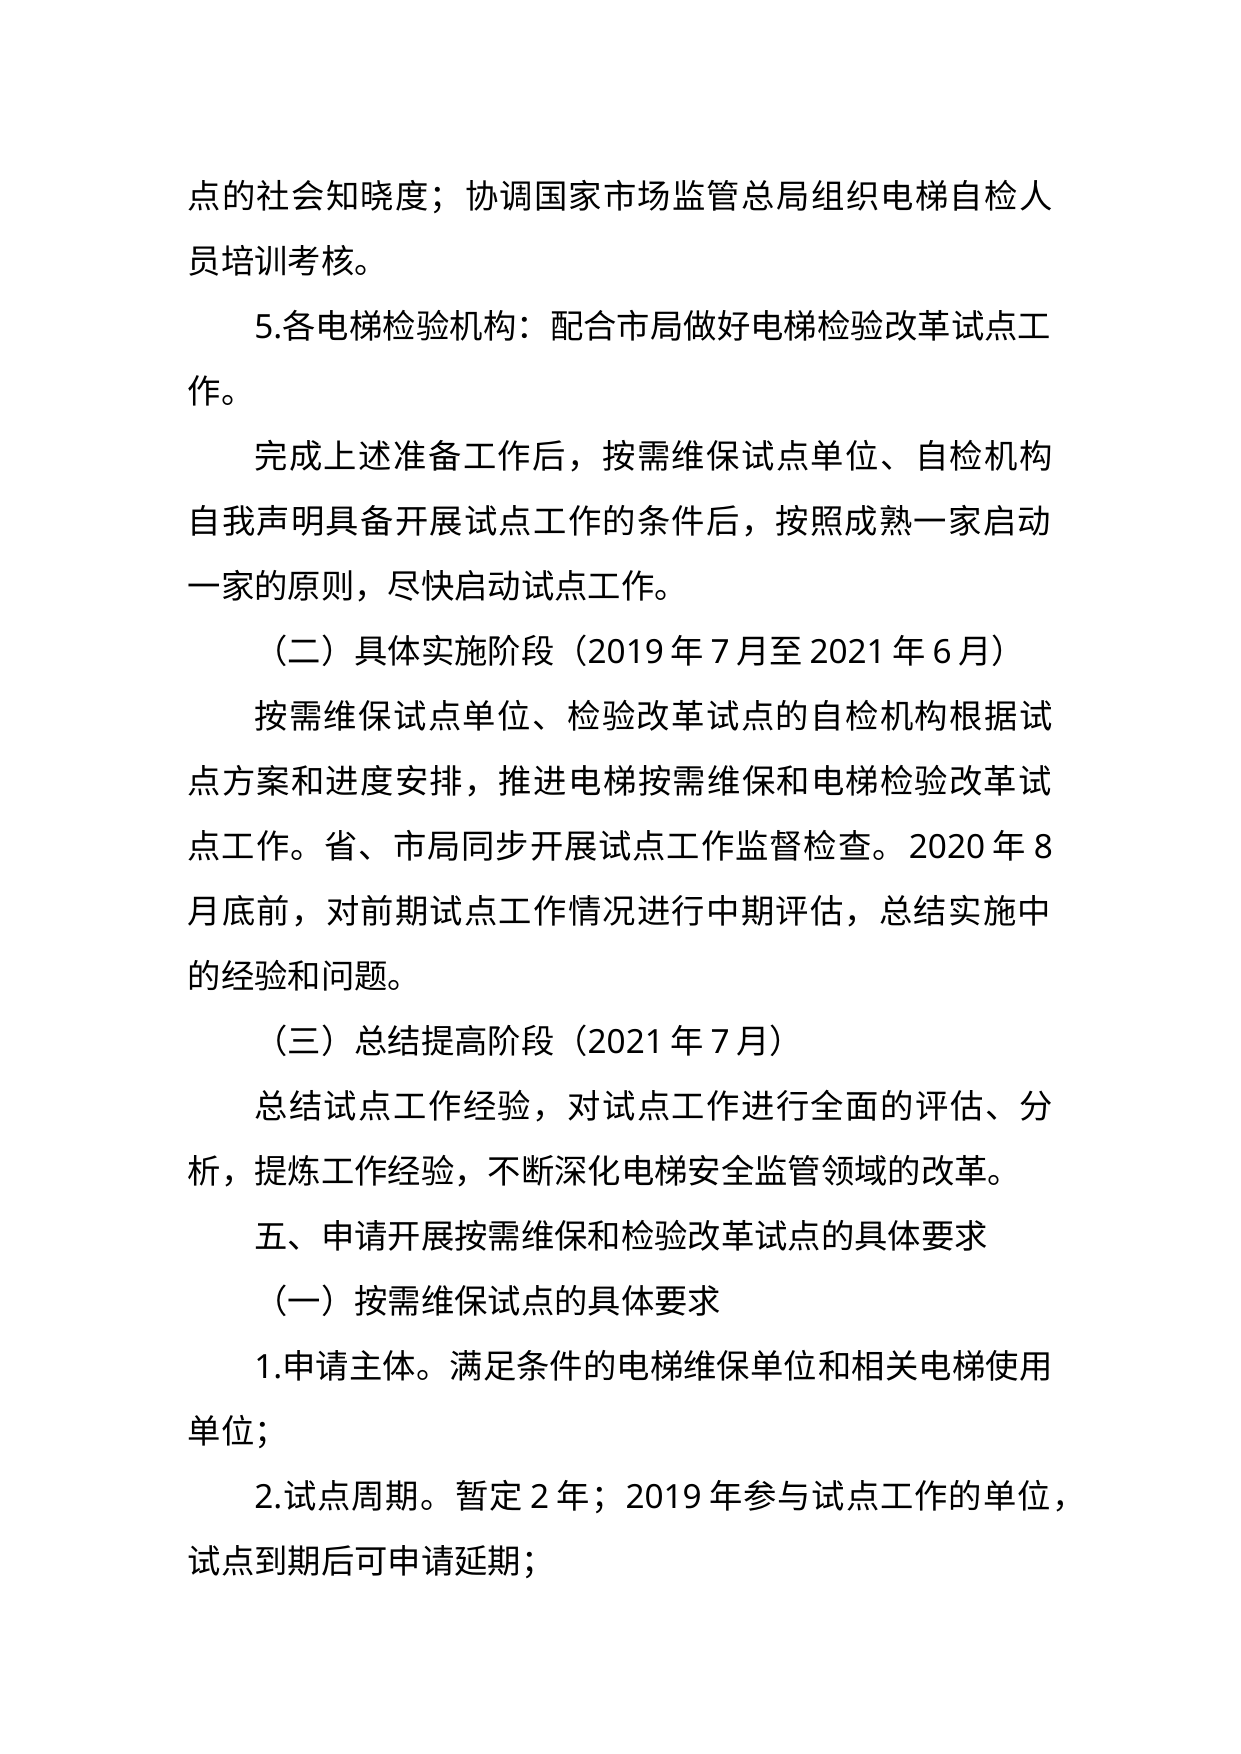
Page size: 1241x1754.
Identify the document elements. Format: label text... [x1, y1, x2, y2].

text 2.试点周期。暂定2年；2019年参与试点工作的单位，试点到期后可申请延期； [187, 1462, 1053, 1592]
text 按需维保试点单位、检验改革试点的自检机构根据试点方案和进度安排，推进电梯按需维保和电梯检验改革试点工作。省、市局同步开展试点工作监督检查。2020年8月底前，对前期试点工作情况进行中期评估，总结实施中的经验和问题。 [187, 682, 1053, 1007]
text 五、申请开展按需维保和检验改革试点的具体要求 [187, 1202, 1053, 1267]
text 5.各电梯检验机构：配合市局做好电梯检验改革试点工作。 [187, 292, 1053, 422]
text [187, 162, 1053, 292]
text （二）具体实施阶段（2019年7月至2021年6月） [187, 617, 1053, 682]
text （一）按需维保试点的具体要求 [187, 1267, 1053, 1332]
text 1.申请主体。满足条件的电梯维保单位和相关电梯使用单位； [187, 1332, 1053, 1462]
text （三）总结提高阶段（2021年7月） [187, 1007, 1053, 1072]
text 总结试点工作经验，对试点工作进行全面的评估、分析，提炼工作经验，不断深化电梯安全监管领域的改革。 [187, 1072, 1053, 1202]
text 完成上述准备工作后，按需维保试点单位、自检机构自我声明具备开展试点工作的条件后，按照成熟一家启动一家的原则，尽快启动试点工作。 [187, 422, 1053, 617]
